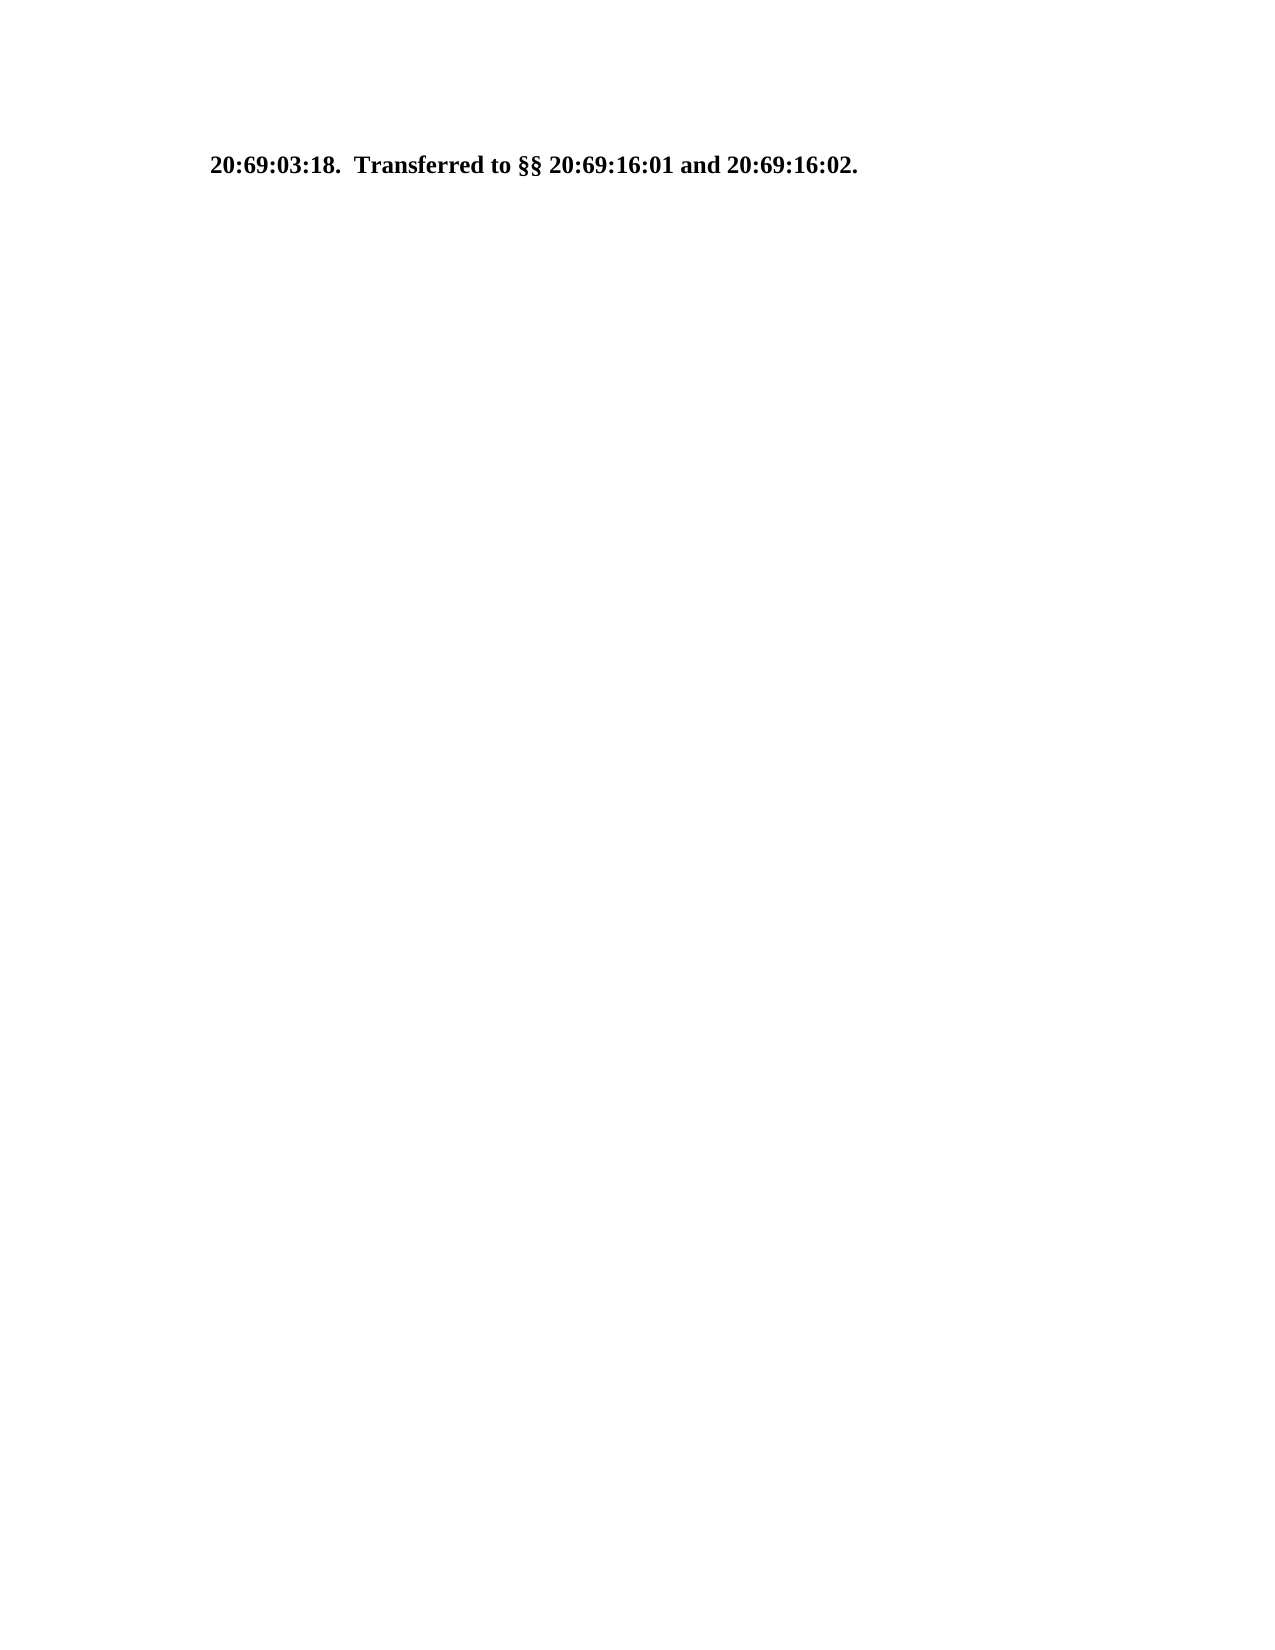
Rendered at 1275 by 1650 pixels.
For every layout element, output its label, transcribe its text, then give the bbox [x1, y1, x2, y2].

text 20:69:03:18. Transferred to §§ 20:69: and 20:69:. [150, 150, 1125, 179]
